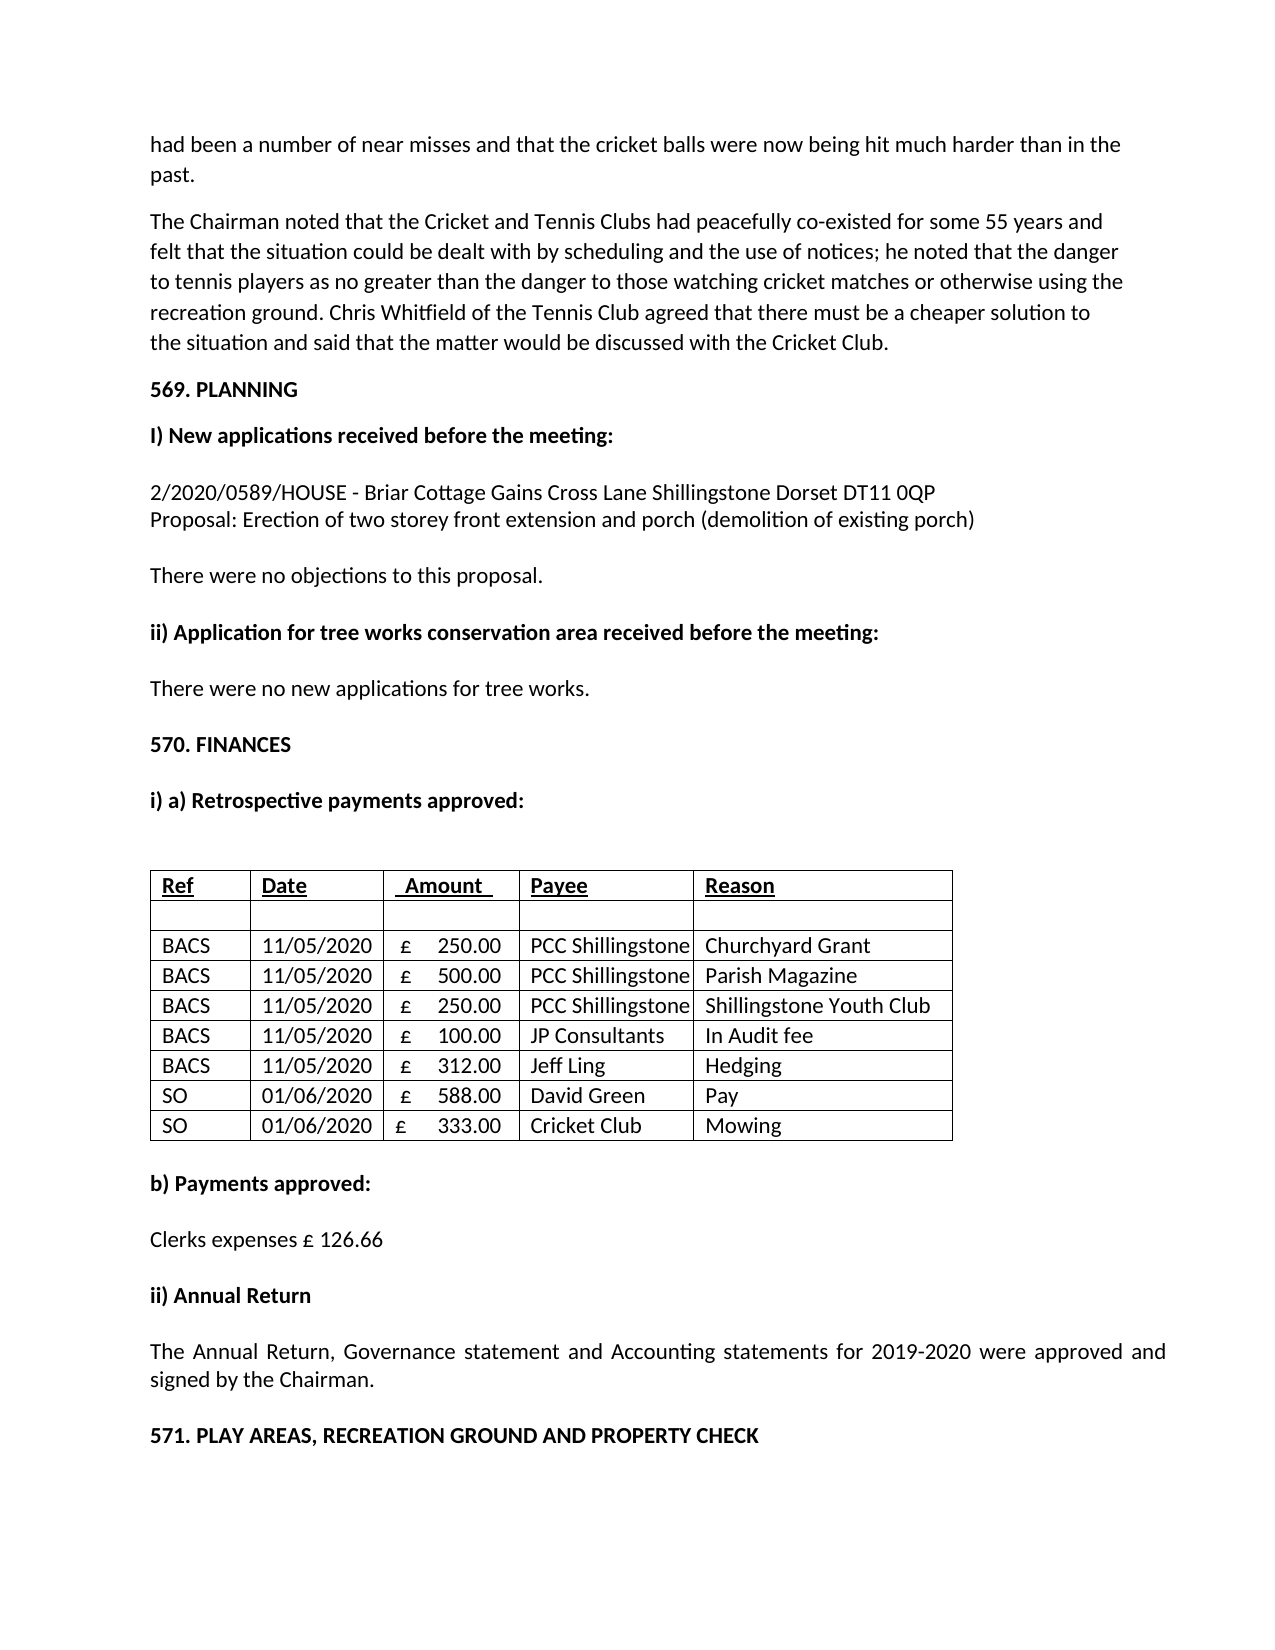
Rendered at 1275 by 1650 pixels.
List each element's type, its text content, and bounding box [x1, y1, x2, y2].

table_cell £ 333.00 [384, 1111, 519, 1140]
table_cell £ 588.00 [384, 1081, 519, 1110]
table_cell [384, 901, 519, 930]
table_cell £ 250.00 [384, 931, 519, 960]
table_cell [520, 901, 693, 930]
text Proposal: Erection of two storey front extension and porch (demolition of existing porch) [150, 506, 1125, 534]
table_cell 11/05/2020 [251, 991, 383, 1020]
text There were no new applications for tree works. [150, 674, 1125, 702]
table_cell 11/05/2020 [251, 931, 383, 960]
table_header Reason [694, 871, 952, 900]
text There were no objections to this proposal. [150, 562, 1125, 590]
table_cell Cricket Club [520, 1111, 693, 1140]
table_header Date [251, 871, 383, 900]
table_cell 11/05/2020 [251, 1051, 383, 1080]
table_cell 01/06/2020 [251, 1081, 383, 1110]
table_cell £ 100.00 [384, 1021, 519, 1050]
table_cell BACS [151, 961, 250, 990]
table_cell Shillingstone Youth Club [694, 991, 952, 1020]
text ii) Annual Return [150, 1281, 1168, 1309]
table_cell [151, 901, 250, 930]
table_cell BACS [151, 931, 250, 960]
table_cell 11/05/2020 [251, 961, 383, 990]
table_cell JP Consultants [520, 1021, 693, 1050]
table_cell In Audit fee [694, 1021, 952, 1050]
text i) a) Retrospective payments approved: [150, 786, 1168, 814]
table_cell £ 250.00 [384, 991, 519, 1020]
table_cell SO [151, 1081, 250, 1110]
text The Annual Return, Governance statement and Accounting statements for 2019-2020 were approved and signed by the Chairman. [150, 1337, 1168, 1393]
text Clerks expenses £ 126.66 [150, 1225, 1168, 1253]
text ii) Application for tree works conservation area received before the meeting: [150, 618, 1125, 646]
table_cell Jeff Ling [520, 1051, 693, 1080]
table_cell SO [151, 1111, 250, 1140]
table_header Amount [384, 871, 519, 900]
table_cell Churchyard Grant [694, 931, 952, 960]
table_cell PCC Shillingstone [520, 961, 693, 990]
table_cell David Green [520, 1081, 693, 1110]
table_cell BACS [151, 1021, 250, 1050]
table_cell Parish Magazine [694, 961, 952, 990]
table_header Payee [520, 871, 693, 900]
table_cell [251, 901, 383, 930]
table_cell PCC Shillingstone [520, 931, 693, 960]
table_header Ref [151, 871, 250, 900]
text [150, 130, 1125, 188]
table_cell 11/05/2020 [251, 1021, 383, 1050]
text 569. PLANNING [150, 375, 1125, 403]
table_cell £ 500.00 [384, 961, 519, 990]
table_cell BACS [151, 991, 250, 1020]
text 2/2020/0589/HOUSE - Briar Cottage Gains Cross Lane Shillingstone Dorset DT11 0QP [150, 478, 1168, 506]
table_cell £ 312.00 [384, 1051, 519, 1080]
table_cell BACS [151, 1051, 250, 1080]
table_cell Pay [694, 1081, 952, 1110]
text 571. PLAY AREAS, RECREATION GROUND AND PROPERTY CHECK [150, 1421, 1168, 1449]
text 570. FINANCES [150, 730, 1125, 758]
text I) New applications received before the meeting: [150, 422, 1125, 449]
table_cell Mowing [694, 1111, 952, 1140]
table_cell [694, 901, 952, 930]
table_cell PCC Shillingstone [520, 991, 693, 1020]
table_cell 01/06/2020 [251, 1111, 383, 1140]
text The Chairman noted that the Cricket and Tennis Clubs had peacefully co-existed for some 55 years and felt that the situation could be dealt with by scheduling and the use of notices; he noted that the danger to tennis players as no greater than the danger to those watching cricket matches or otherwise using the recreation ground. Chris Whitfield of the Tennis Club agreed that there must be a cheaper solution to the situation and said that the matter would be discussed with the Cricket Club. [150, 207, 1125, 356]
table_cell Hedging [694, 1051, 952, 1080]
text b) Payments approved: [150, 1169, 1168, 1197]
